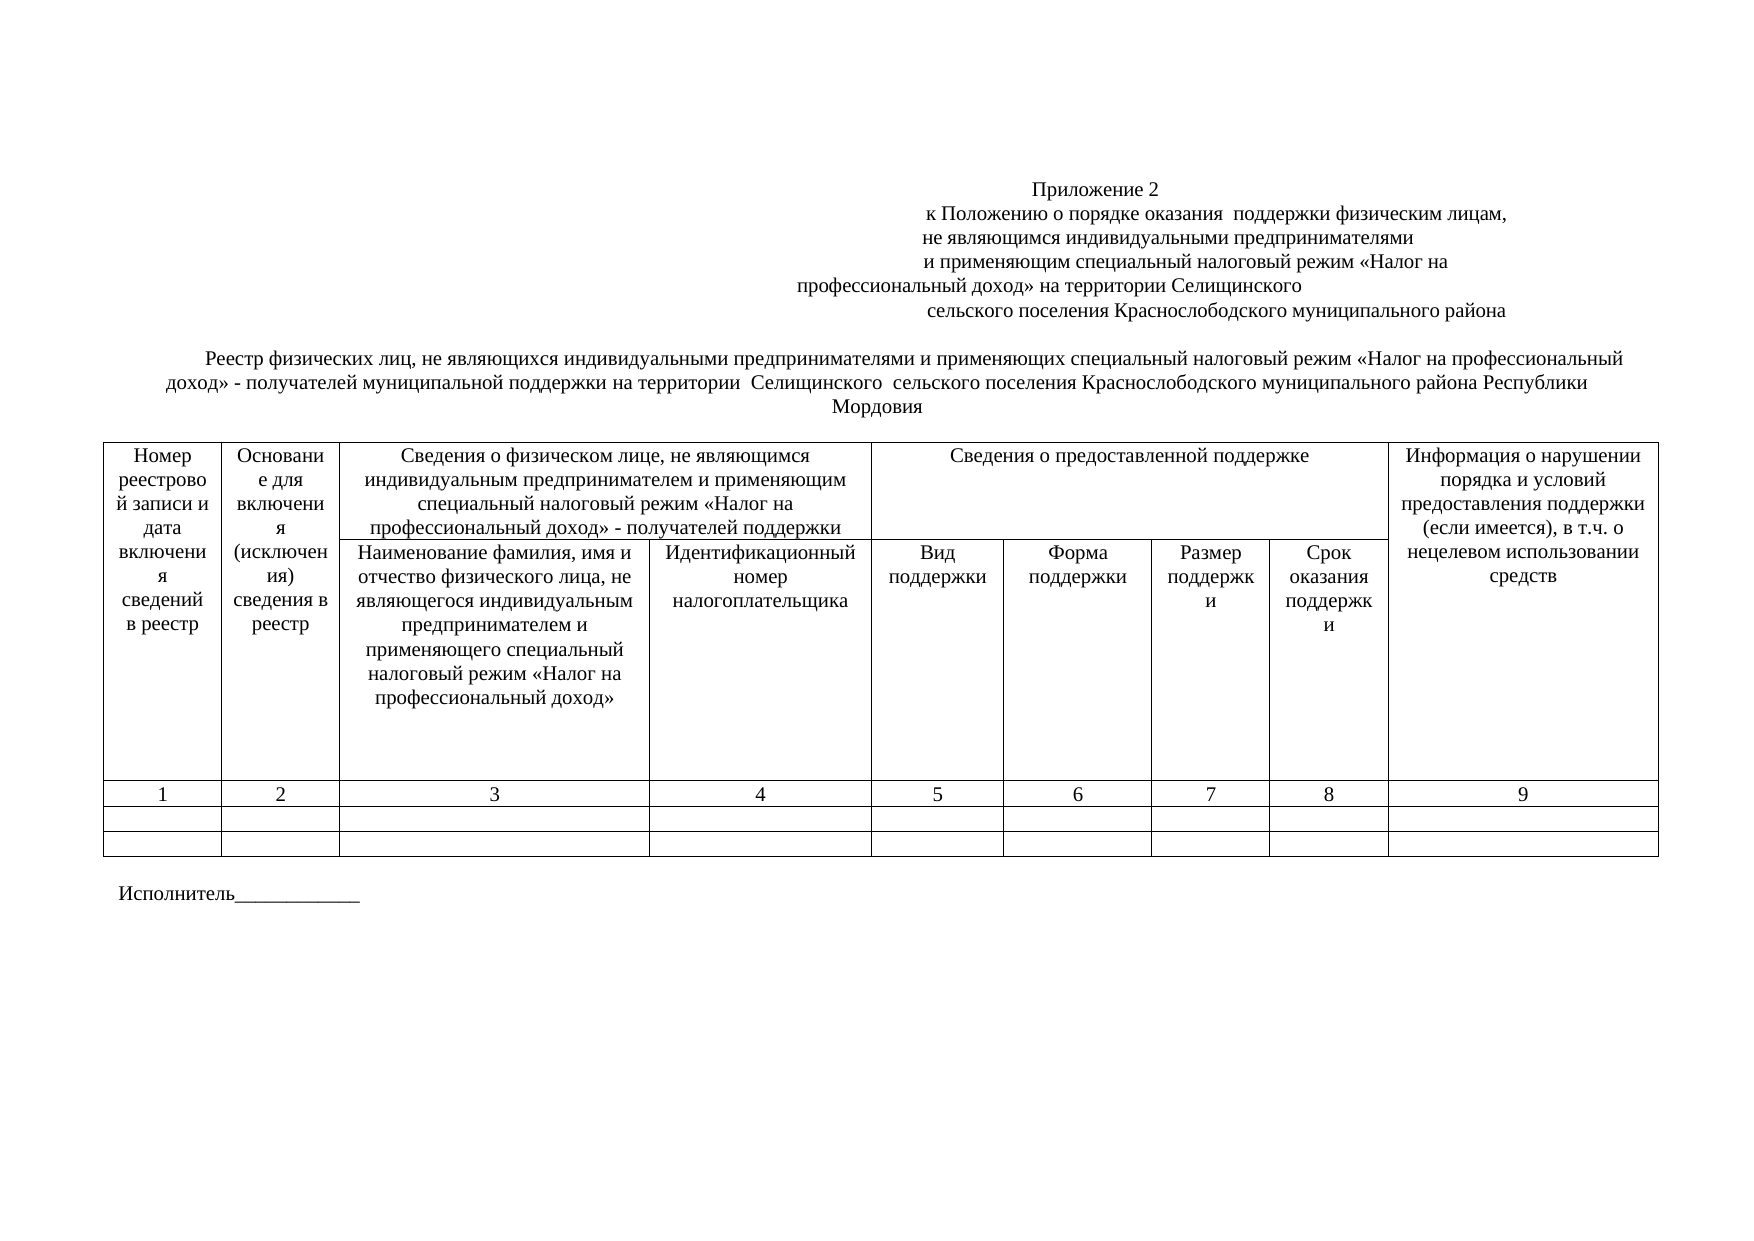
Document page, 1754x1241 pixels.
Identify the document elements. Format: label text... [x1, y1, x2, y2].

subtitle к Положению о порядке оказания поддержки физическим лицам, [118, 201, 1636, 225]
table_cell 9 [1389, 781, 1658, 806]
subtitle не являющимся индивидуальными предпринимателями [118, 225, 1636, 249]
table_cell Идентификационный номер налогоплательщика [650, 540, 871, 780]
table_cell [1152, 807, 1269, 831]
table_cell 7 [1152, 781, 1269, 806]
subtitle сельского поселения Краснослободского муниципального района [118, 297, 1636, 322]
table_cell [1389, 807, 1658, 831]
table_cell [872, 807, 1003, 831]
text Исполнитель____________ [118, 881, 1636, 905]
table_cell [222, 832, 339, 856]
table_cell 5 [872, 781, 1003, 806]
table_cell 6 [1004, 781, 1151, 806]
table_cell [1004, 832, 1151, 856]
table_cell [104, 807, 221, 831]
table_cell [1270, 807, 1388, 831]
table_cell 2 [222, 781, 339, 806]
subtitle Приложение 2 [118, 177, 1636, 201]
table_cell Форма поддержки [1004, 540, 1151, 780]
table_cell [650, 832, 871, 856]
table_cell [104, 832, 221, 856]
text Реестр физических лиц, не являющихся индивидуальными предпринимателями и применяющих специальный налоговый режим «Налог на профессиональный доход» - получателей муниципальной поддержки на территории Селищинского сельского поселения Краснослободского муниципального района Республики Мордовия [118, 346, 1636, 418]
table_cell [340, 807, 649, 831]
subtitle и применяющим специальный налоговый режим «Налог на [118, 249, 1636, 273]
table_cell 4 [650, 781, 871, 806]
table_cell 1 [104, 781, 221, 806]
table_header Информация о нарушении порядка и условий предоставления поддержки (если имеется), в т.ч. о нецелевом использовании средств [1389, 443, 1658, 780]
table_cell Размер поддержки [1152, 540, 1269, 780]
table_cell Срок оказания поддержки [1270, 540, 1388, 780]
table_cell [222, 807, 339, 831]
table_cell 8 [1270, 781, 1388, 806]
table_cell [1389, 832, 1658, 856]
table_cell [1152, 832, 1269, 856]
table_cell [872, 832, 1003, 856]
table_cell [340, 832, 649, 856]
subtitle профессиональный доход» на территории Селищинского [118, 273, 1636, 297]
table_header Сведения о предоставленной поддержке [872, 443, 1388, 539]
table_cell Вид поддержки [872, 540, 1003, 780]
table_cell [1004, 807, 1151, 831]
table_header Номер реестровой записи и дата включения сведений в реестр [104, 443, 221, 780]
table_cell 3 [340, 781, 649, 806]
table_cell Наименование фамилия, имя и отчество физического лица, не являющегося индивидуальным предпринимателем и применяющего специальный налоговый режим «Налог на профессиональный доход» [340, 540, 649, 780]
table_header Сведения о физическом лице, не являющимся индивидуальным предпринимателем и применяющим специальный налоговый режим «Налог на профессиональный доход» - получателей поддержки [340, 443, 871, 539]
table_header Основание для включения (исключения) сведения в реестр [222, 443, 339, 780]
table_cell [650, 807, 871, 831]
table_cell [1270, 832, 1388, 856]
